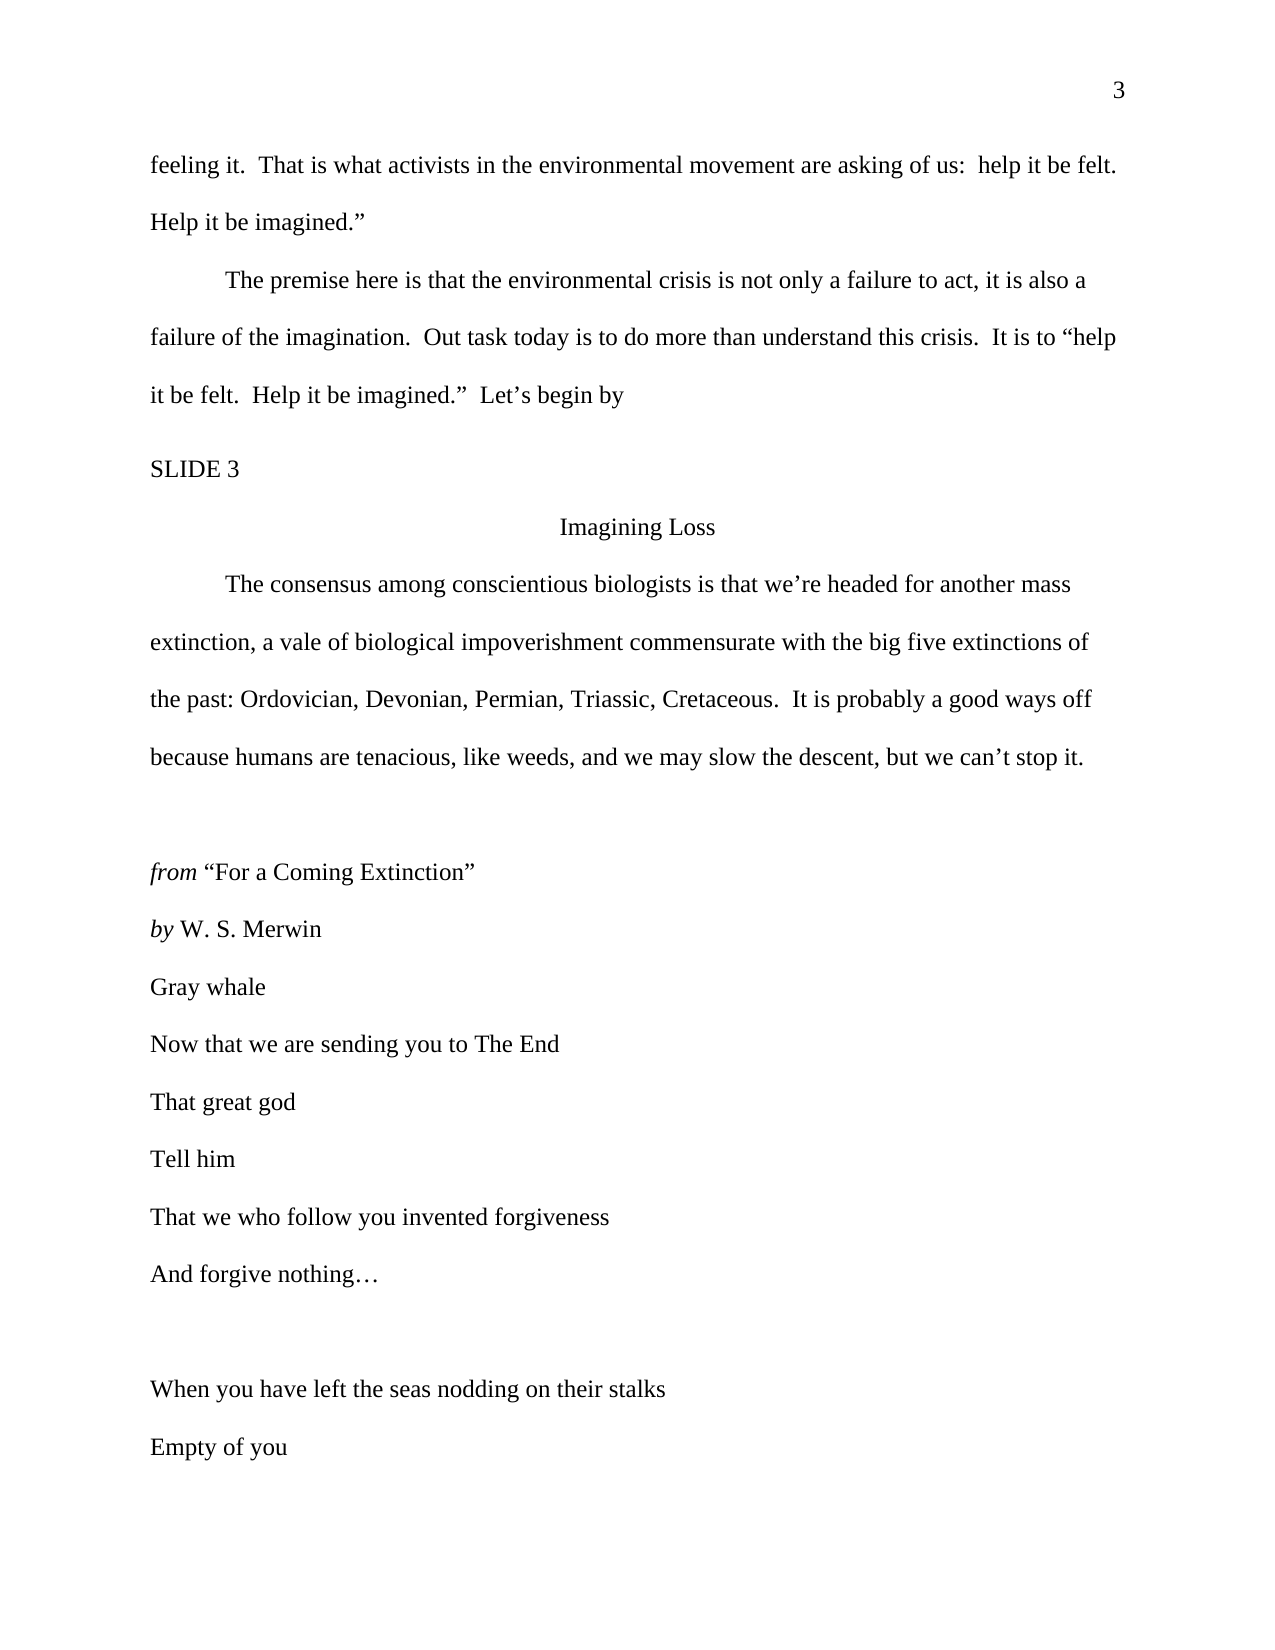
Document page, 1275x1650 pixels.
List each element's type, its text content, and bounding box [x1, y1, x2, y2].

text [150, 150, 1125, 236]
text When you have left the seas nodding on their stalks [150, 1374, 1125, 1403]
text from “For a Coming Extinction” [150, 857, 1125, 885]
text Gray whale [150, 972, 1125, 1000]
text Tell him [150, 1144, 1125, 1173]
text Now that we are sending you to The End [150, 1029, 1125, 1058]
text That we who follow you invented forgiveness [150, 1202, 1125, 1230]
text And forgive nothing… [150, 1259, 1125, 1288]
text Empty of you [150, 1432, 1125, 1460]
text The consensus among conscientious biologists is that we’re headed for another mass extinction, a vale of biological impoverishment commensurate with the big five extinctions of the past: Ordovician, Devonian, Permian, Triassic, Cretaceous. It is probably a good ways off because humans are tenacious, like weeds, and we may slow the descent, but we can’t stop it. [150, 569, 1125, 770]
text That great god [150, 1087, 1125, 1115]
text by W. S. Merwin [150, 914, 1125, 943]
text The premise here is that the environmental crisis is not only a failure to act, it is also a failure of the imagination. Out task today is to do more than understand this crisis. It is to “help it be felt. Help it be imagined.” Let’s begin by [150, 265, 1125, 409]
text Imagining Loss [150, 512, 1125, 540]
text SLIDE 3 [150, 454, 1125, 483]
